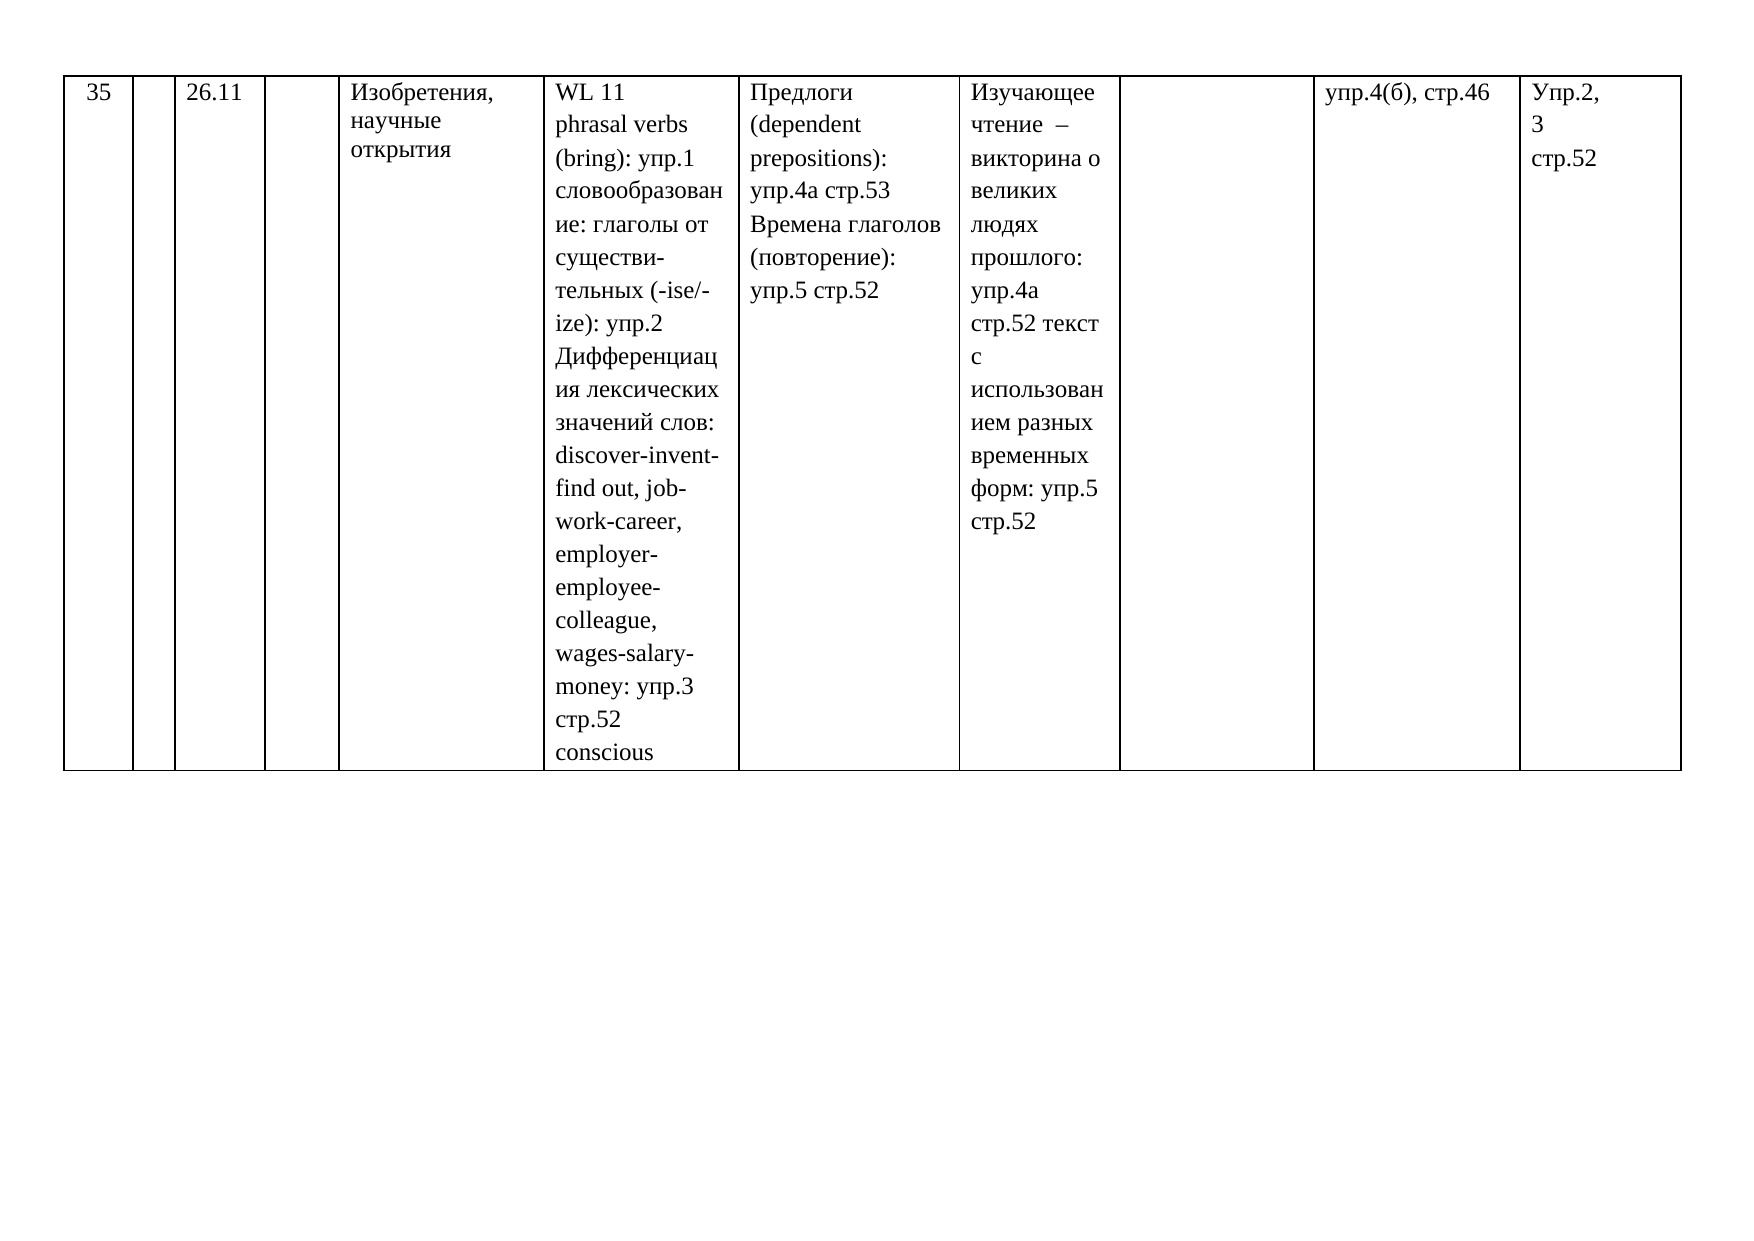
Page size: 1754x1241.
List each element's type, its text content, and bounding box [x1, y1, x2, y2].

table_cell 26.11 [176, 77, 264, 769]
table_cell Изобретения, научные открытия [340, 77, 543, 769]
table_cell упр.4(б), стр.46 [1315, 77, 1519, 769]
table_cell WL 11 phrasal verbs (bring): упр.1 словообразование: глаголы от существи-тельных (-ise/-ize): упр.2 Дифференциация лексических значений слов: discover-invent-find out, job-work-career, employer-employee-colleague, wages-salary-money: упр.3 стр.52 conscious [545, 77, 738, 769]
table_cell [1121, 77, 1313, 769]
table_cell [266, 77, 338, 769]
table_cell Изучающее чтение –викторина о великих людях прошлого: упр.4a стр.52 текст с использованием разных временных форм: упр.5 стр.52 [960, 77, 1119, 769]
table_cell Упр.2, 3 стр.52 [1521, 77, 1680, 769]
table_cell 35 [65, 77, 132, 769]
table_cell Предлоги (dependent prepositions): упр.4a стр.53 Времена глаголов (повторение): упр.5 стр.52 [740, 77, 959, 769]
table_cell [134, 77, 174, 769]
